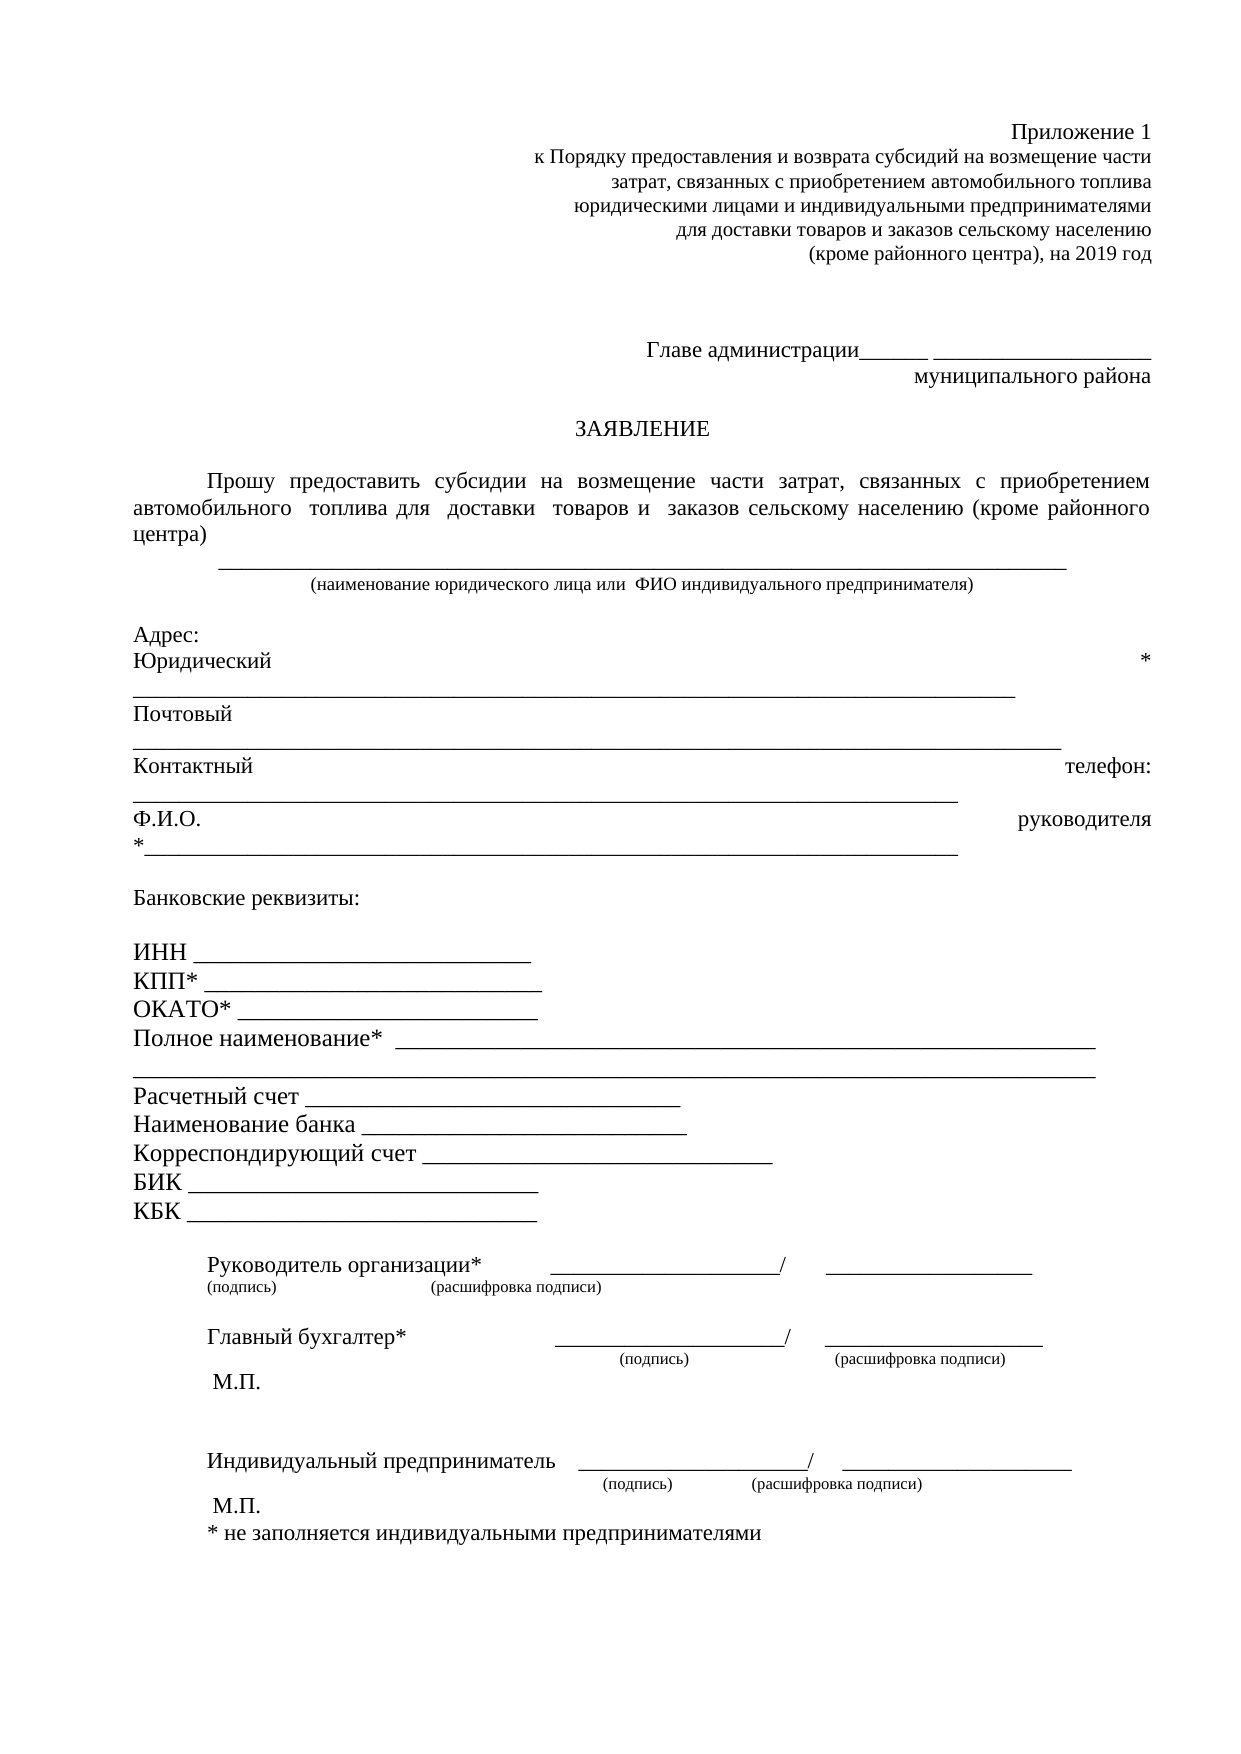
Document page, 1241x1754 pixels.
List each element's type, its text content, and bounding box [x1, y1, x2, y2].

text Ф.И.О. руководителя *_______________________________________________________________________ [133, 805, 1152, 858]
text КПП* ___________________________ [133, 966, 1152, 994]
text Корреспондирующий счет ____________________________ [133, 1138, 1152, 1167]
text (кроме районного центра), на 2019 год [133, 241, 1152, 265]
text КБК ____________________________ [133, 1196, 1152, 1224]
text Индивидуальный предприниматель ____________________/ ____________________ [133, 1447, 1152, 1473]
text ЗАЯВЛЕНИЕ [133, 415, 1152, 441]
text Приложение 1 [133, 118, 1152, 144]
text к Порядку предоставления и возврата субсидий на возмещение части [133, 144, 1152, 168]
text (подпись) (расшифровка подписи) [133, 1349, 1152, 1368]
text Руководитель организации* ____________________/ __________________ [133, 1251, 1152, 1277]
text Почтовый _________________________________________________________________________________ [133, 700, 1152, 753]
text М.П. [133, 1368, 1152, 1395]
text Наименование банка __________________________ [133, 1109, 1152, 1138]
text для доставки товаров и заказов сельскому населению [133, 217, 1152, 241]
text муниципального района [133, 362, 1152, 388]
text Главе администрации______ ___________________ [133, 336, 1152, 362]
text Контактный телефон: ________________________________________________________________________ [133, 753, 1152, 805]
text (подпись) (расшифровка подписи) [133, 1473, 1152, 1493]
text затрат, связанных с приобретением автомобильного топлива [133, 168, 1152, 193]
text * не заполняется индивидуальными предпринимателями [133, 1519, 1152, 1545]
text (наименование юридического лица или ФИО индивидуального предпринимателя) [133, 573, 1152, 594]
text _____________________________________________________________________________ [133, 1052, 1152, 1081]
text М.П. [133, 1493, 1152, 1519]
text Полное наименование* ________________________________________________________ [133, 1023, 1152, 1052]
text БИК ____________________________ [133, 1167, 1152, 1196]
text Юридический * _____________________________________________________________________________ [133, 647, 1152, 700]
text Прошу предоставить субсидии на возмещение части затрат, связанных с приобретением автомобильного топлива для доставки товаров и заказов сельскому населению (кроме районного центра) [133, 467, 1152, 547]
text ИНН ___________________________ [133, 937, 1152, 966]
text Адрес: [133, 621, 1152, 647]
text Банковские реквизиты: [133, 884, 1152, 911]
text __________________________________________________________________________ [133, 547, 1152, 573]
text (подпись) (расшифровка подписи) [133, 1277, 1152, 1296]
text Расчетный счет ______________________________ [133, 1081, 1152, 1109]
text юридическими лицами и индивидуальными предпринимателями [133, 193, 1152, 217]
text Главный бухгалтер* ____________________/ ___________________ [133, 1323, 1152, 1349]
text ОКАТО* ________________________ [133, 994, 1152, 1023]
